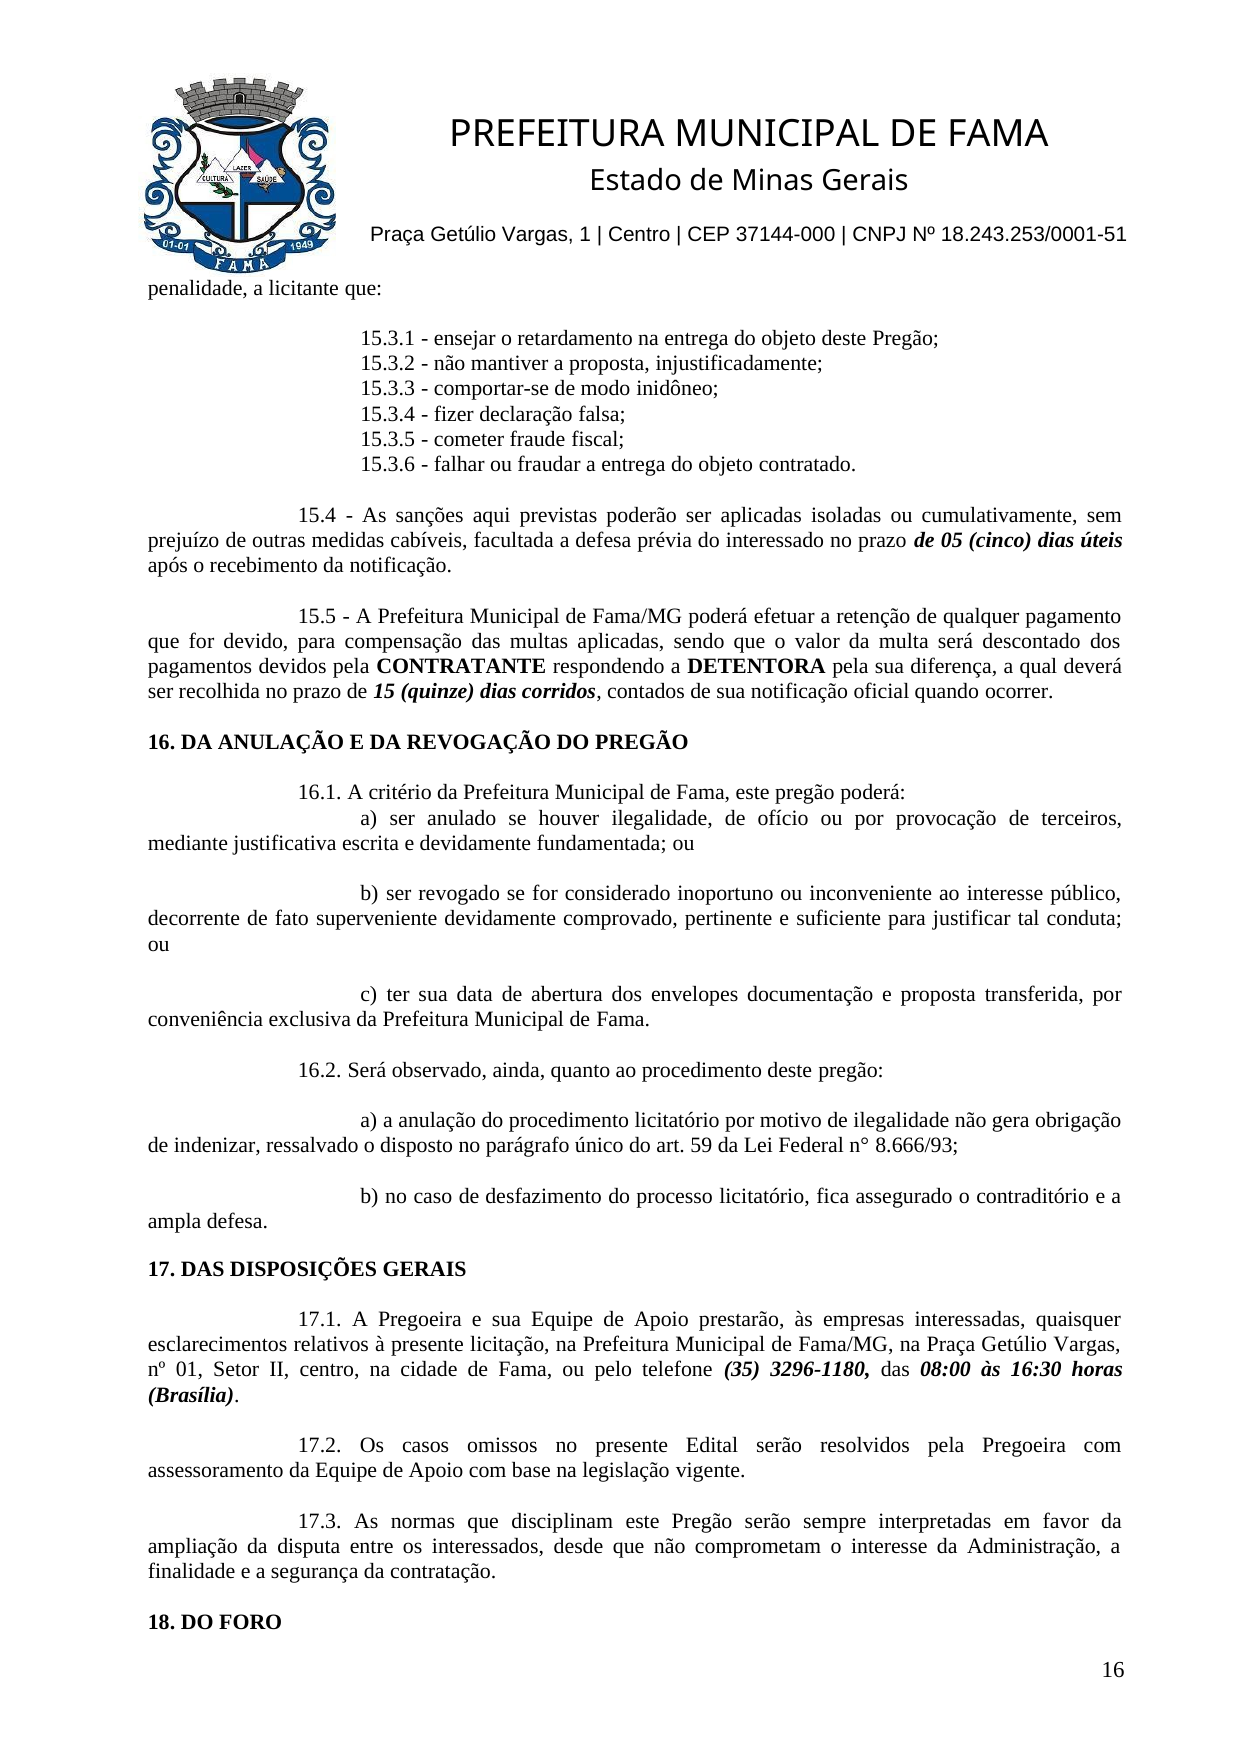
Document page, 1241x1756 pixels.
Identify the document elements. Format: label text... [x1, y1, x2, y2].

list - A Prefeitura Municipal de Fama/MG poderá efetuar a retenção de qualquer pagamento que for devido, para compensação das multas aplicadas, sendo que o valor da multa será descontado dos pagamentos devidos pela CONTRATANTE respondendo a DETENTORA pela sua diferença, a qual deverá ser recolhida no prazo de 15 (quinze) dias corridos, contados de sua notificação oficial quando ocorrer. [148, 603, 1123, 703]
subtitle DA ANULAÇÃO E DA REVOGAÇÃO DO PREGÃO [148, 729, 1165, 754]
list a anulação do procedimento licitatório por motivo de ilegalidade não gera obrigação de indenizar, ressalvado o disposto no parágrafo único do art. 59 da Lei Federal n° 8.666/93; [148, 1107, 1123, 1157]
list ter sua data de abertura dos envelopes documentação e proposta transferida, por conveniência exclusiva da Prefeitura Municipal de Fama. [148, 981, 1123, 1031]
list - cometer fraude fiscal; [360, 426, 1165, 451]
picture [138, 73, 337, 277]
list - não mantiver a proposta, injustificadamente; [360, 351, 1165, 376]
list - As sanções aqui previstas poderão ser aplicadas isoladas ou cumulativamente, sem prejuízo de outras medidas cabíveis, facultada a defesa prévia do interessado no prazo de 05 (cinco) dias úteis após o recebimento da notificação. [148, 502, 1123, 577]
list - falhar ou fraudar a entrega do objeto contratado. [360, 451, 1165, 477]
list - fizer declaração falsa; [360, 401, 1165, 426]
list Será observado, ainda, quanto ao procedimento deste pregão: [298, 1057, 1165, 1082]
list ser anulado se houver ilegalidade, de ofício ou por provocação de terceiros, mediante justificativa escrita e devidamente fundamentada; ou [148, 804, 1123, 855]
list A Pregoeira e sua Equipe de Apoio prestarão, às empresas interessadas, quaisquer esclarecimentos relativos à presente licitação, na Prefeitura Municipal de Fama/MG, na Praça Getúlio Vargas, nº 01, Setor II, centro, na cidade de Fama, ou pelo telefone (35) 3296-1180, das 08:00 às 16:30 horas (Brasília). [148, 1306, 1123, 1407]
subtitle DAS DISPOSIÇÕES GERAIS [148, 1256, 1165, 1281]
list Os casos omissos no presente Edital serão resolvidos pela Pregoeira com assessoramento da Equipe de Apoio com base na legislação vigente. [148, 1432, 1123, 1483]
subtitle DO FORO [148, 1609, 1165, 1634]
list As normas que disciplinam este Pregão serão sempre interpretadas em favor da ampliação da disputa entre os interessados, desde que não comprometam o interesse da Administração, a finalidade e a segurança da contratação. [148, 1508, 1123, 1583]
text ampla defesa. [148, 1208, 1165, 1233]
list no caso de desfazimento do processo licitatório, fica assegurado o contraditório e a [360, 1183, 1165, 1208]
list A critério da Prefeitura Municipal de Fama, este pregão poderá: [298, 779, 1165, 804]
list ser revogado se for considerado inoportuno ou inconveniente ao interesse público, decorrente de fato superveniente devidamente comprovado, pertinente e suficiente para justificar tal conduta; ou [148, 880, 1123, 956]
list - comportar-se de modo inidôneo; [360, 376, 1165, 401]
list - ensejar o retardamento na entrega do objeto deste Pregão; [360, 325, 1165, 351]
